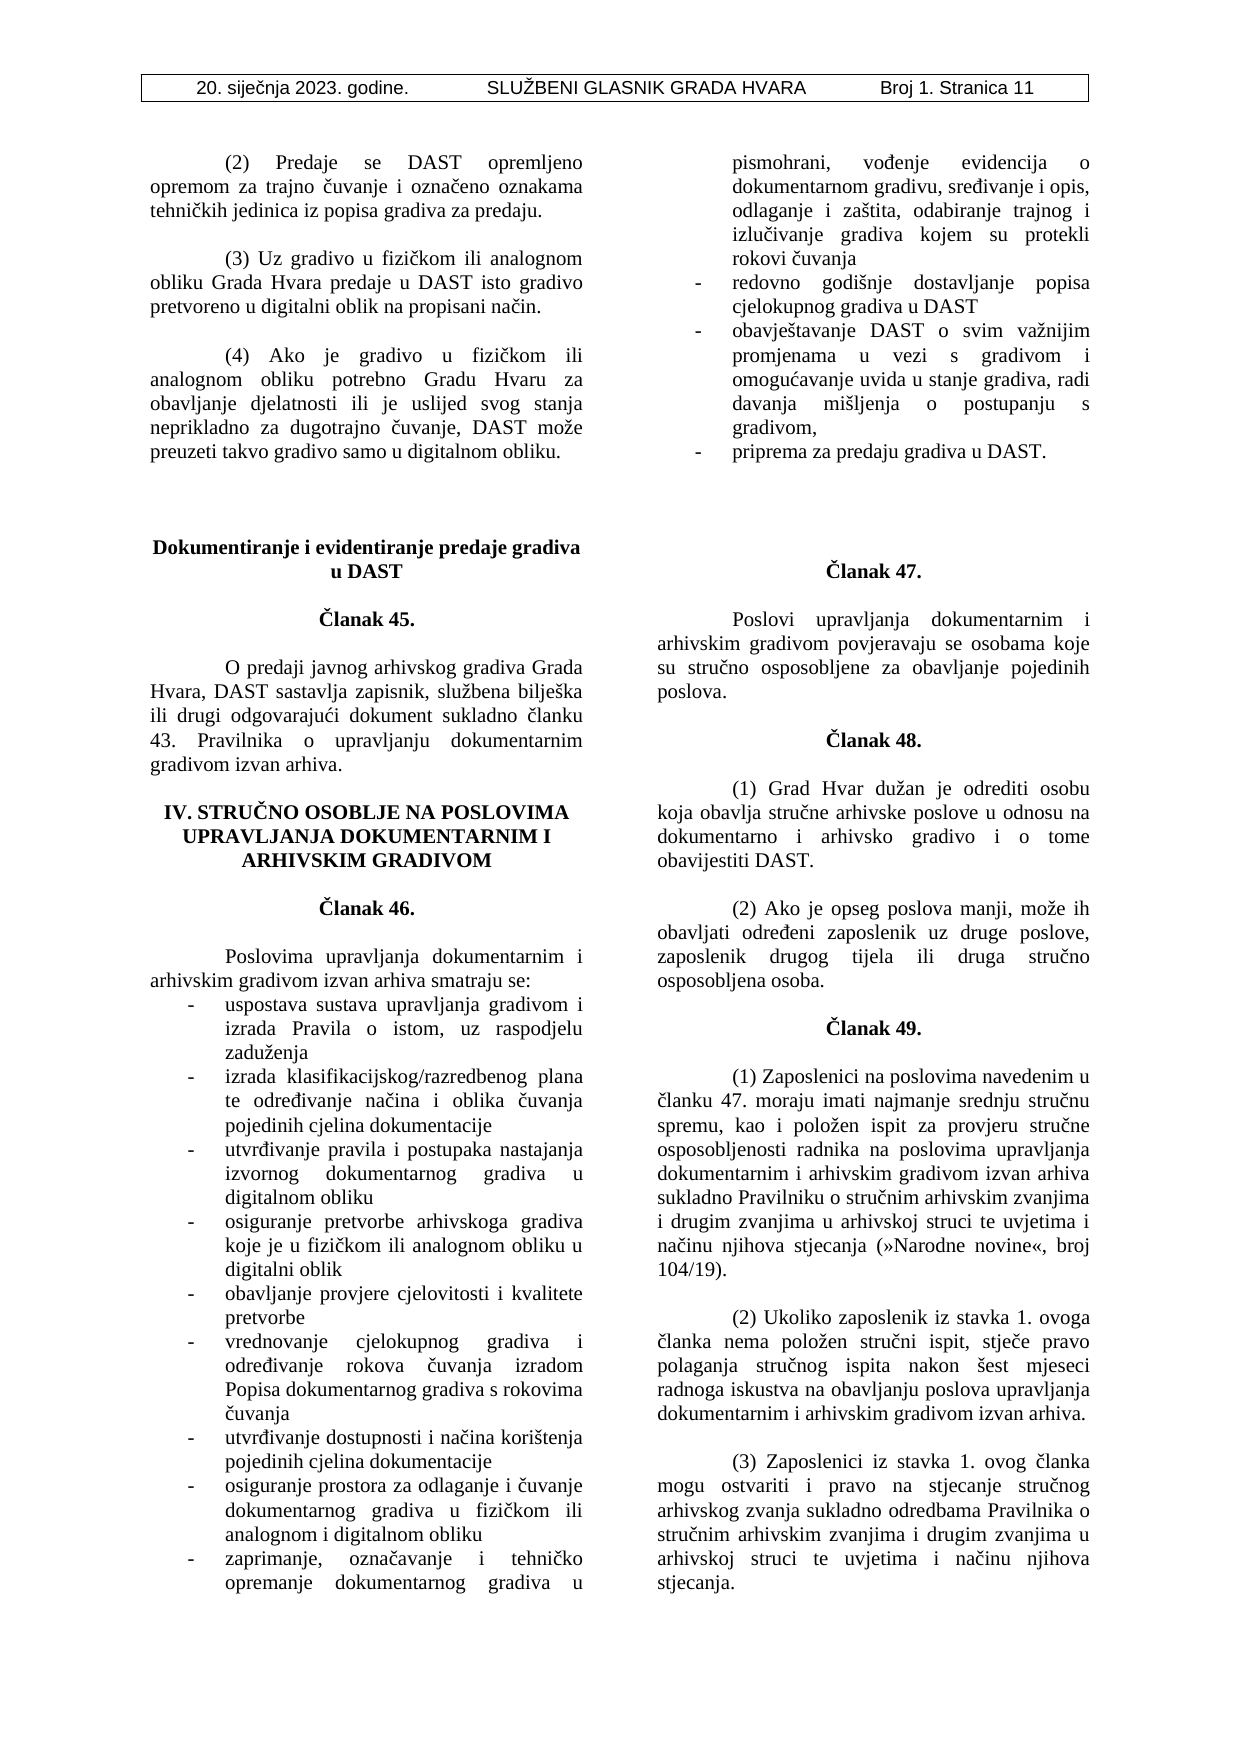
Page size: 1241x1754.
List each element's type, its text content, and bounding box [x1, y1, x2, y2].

text Članak 49. [657, 1016, 1090, 1040]
list zaprimanje, označavanje i tehničko opremanje dokumentarnog gradiva u pismohrani, vođenje evidencija o dokumentarnom gradivu, sređivanje i opis, odlaganje i zaštita, odabiranje trajnog i izlučivanje gradiva kojem su protekli rokovi čuvanja [694, 150, 1090, 270]
list utvrđivanje dostupnosti i načina korištenja pojedinih cjelina dokumentacije [187, 1425, 583, 1473]
list izrada klasifikacijskog/razredbenog plana te određivanje načina i oblika čuvanja pojedinih cjelina dokumentacije [187, 1064, 583, 1137]
text Poslovima upravljanja dokumentarnim i arhivskim gradivom izvan arhiva smatraju se: [150, 944, 583, 992]
text (3) Zaposlenici iz stavka 1. ovog članka mogu ostvariti i pravo na stjecanje stručnog arhivskog zvanja sukladno odredbama Pravilnika o stručnim arhivskim zvanjima i drugim zvanjima u arhivskoj struci te uvjetima i načinu njihova stjecanja. [657, 1449, 1090, 1594]
text Članak 46. [150, 896, 583, 920]
text Članak 45. [150, 607, 583, 631]
text (1) Grad Hvar dužan je odrediti osobu koja obavlja stručne arhivske poslove u odnosu na dokumentarno i arhivsko gradivo i o tome obavijestiti DAST. [657, 776, 1090, 872]
text (4) Ako je gradivo u fizičkom ili analognom obliku potrebno Gradu Hvaru za obavljanje djelatnosti ili je uslijed svog stanja neprikladno za dugotrajno čuvanje, DAST može preuzeti takvo gradivo samo u digitalnom obliku. [150, 342, 583, 463]
text Članak 48. [657, 727, 1090, 752]
text (1) Zaposlenici na poslovima navedenim u članku 47. moraju imati najmanje srednju stručnu spremu, kao i položen ispit za provjeru stručne osposobljenosti radnika na poslovima upravljanja dokumentarnim i arhivskim gradivom izvan arhiva sukladno Pravilniku o stručnim arhivskim zvanjima i drugim zvanjima u arhivskoj struci te uvjetima i načinu njihova stjecanja (»Narodne novine«, broj 104/19). [657, 1064, 1090, 1281]
list osiguranje pretvorbe arhivskoga gradiva koje je u fizičkom ili analognom obliku u digitalni oblik [187, 1209, 583, 1281]
list zaprimanje, označavanje i tehničko opremanje dokumentarnog gradiva u pismohrani, vođenje evidencija o dokumentarnom gradivu, sređivanje i opis, odlaganje i zaštita, odabiranje trajnog i izlučivanje gradiva kojem su protekli rokovi čuvanja [187, 1546, 583, 1594]
list vrednovanje cjelokupnog gradiva i određivanje rokova čuvanja izradom Popisa dokumentarnog gradiva s rokovima čuvanja [187, 1329, 583, 1425]
list obavljanje provjere cjelovitosti i kvalitete pretvorbe [187, 1281, 583, 1329]
text (3) Uz gradivo u fizičkom ili analognom obliku Grada Hvara predaje u DAST isto gradivo pretvoreno u digitalni oblik na propisani način. [150, 246, 583, 318]
list utvrđivanje pravila i postupaka nastajanja izvornog dokumentarnog gradiva u digitalnom obliku [187, 1137, 583, 1209]
text (2) Ako je opseg poslova manji, može ih obavljati određeni zaposlenik uz druge poslove, zaposlenik drugog tijela ili druga stručno osposobljena osoba. [657, 896, 1090, 992]
text Dokumentiranje i evidentiranje predaje gradiva u DAST [150, 535, 583, 583]
text Poslovi upravljanja dokumentarnim i arhivskim gradivom povjeravaju se osobama koje su stručno osposobljene za obavljanje pojedinih poslova. [657, 607, 1090, 703]
text (2) Ukoliko zaposlenik iz stavka 1. ovoga članka nema položen stručni ispit, stječe pravo polaganja stručnog ispita nakon šest mjeseci radnoga iskustva na obavljanju poslova upravljanja dokumentarnim i arhivskim gradivom izvan arhiva. [657, 1305, 1090, 1425]
list obavještavanje DAST o svim važnijim promjenama u vezi s gradivom i omogućavanje uvida u stanje gradiva, radi davanja mišljenja o postupanju s gradivom, [694, 318, 1090, 439]
text IV. STRUČNO OSOBLJE NA POSLOVIMA UPRAVLJANJA DOKUMENTARNIM I ARHIVSKIM GRADIVOM [150, 800, 583, 872]
text (2) Predaje se DAST opremljeno opremom za trajno čuvanje i označeno oznakama tehničkih jedinica iz popisa gradiva za predaju. [150, 150, 583, 222]
text O predaji javnog arhivskog gradiva Grada Hvara, DAST sastavlja zapisnik, službena bilješka ili drugi odgovarajući dokument sukladno članku 43. Pravilnika o upravljanju dokumentarnim gradivom izvan arhiva. [150, 655, 583, 776]
list uspostava sustava upravljanja gradivom i izrada Pravila o istom, uz raspodjelu zaduženja [187, 992, 583, 1064]
list redovno godišnje dostavljanje popisa cjelokupnog gradiva u DAST [694, 270, 1090, 318]
list priprema za predaju gradiva u DAST. [694, 439, 1090, 463]
list osiguranje prostora za odlaganje i čuvanje dokumentarnog gradiva u fizičkom ili analognom i digitalnom obliku [187, 1473, 583, 1546]
text Članak 47. [657, 559, 1090, 583]
